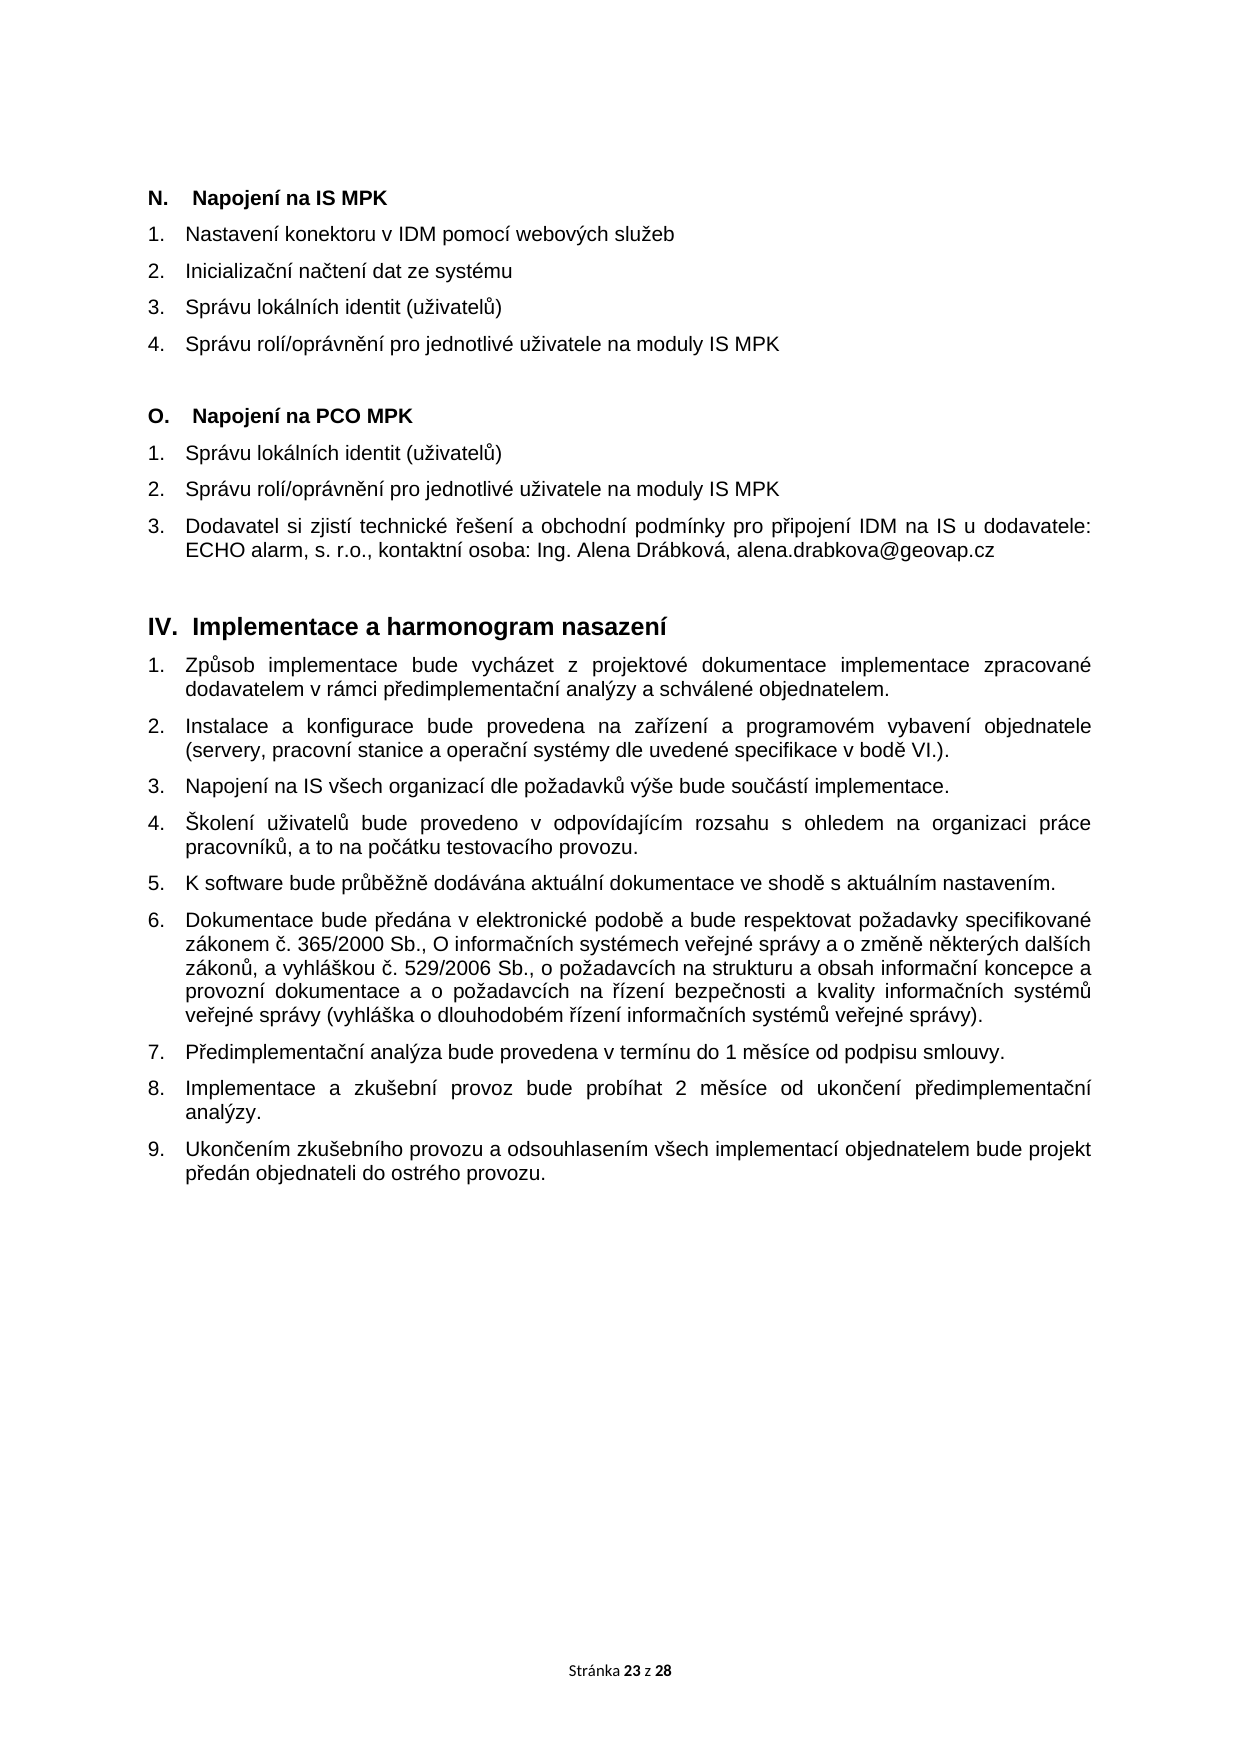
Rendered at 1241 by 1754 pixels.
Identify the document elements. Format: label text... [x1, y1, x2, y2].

list Inicializační načtení dat ze systému [148, 258, 1093, 282]
list Napojení na IS všech organizací dle požadavků výše bude součástí implementace. [148, 774, 1093, 798]
list Správu rolí/oprávnění pro jednotlivé uživatele na moduly IS MPK [148, 477, 1093, 501]
list Ukončením zkušebního provozu a odsouhlasením všech implementací objednatelem bude projekt předán objednateli do ostrého provozu. [148, 1137, 1093, 1184]
list Předimplementační analýza bude provedena v termínu do 1 měsíce od podpisu smlouvy. [148, 1040, 1093, 1064]
list Školení uživatelů bude provedeno v odpovídajícím rozsahu s ohledem na organizaci práce pracovníků, a to na počátku testovacího provozu. [148, 811, 1093, 858]
list Způsob implementace bude vycházet z projektové dokumentace implementace zpracované dodavatelem v rámci předimplementační analýzy a schválené objednatelem. [148, 653, 1093, 701]
list Implementace a zkušební provoz bude probíhat 2 měsíce od ukončení předimplementační analýzy. [148, 1076, 1093, 1124]
subtitle Implementace a harmonogram nasazení [148, 612, 1093, 641]
list Instalace a konfigurace bude provedena na zařízení a programovém vybavení objednatele (servery, pracovní stanice a operační systémy dle uvedené specifikace v bodě VI.). [148, 714, 1093, 762]
list Správu lokálních identit (uživatelů) [148, 295, 1093, 319]
list Správu lokálních identit (uživatelů) [148, 441, 1093, 465]
list K software bude průběžně dodávána aktuální dokumentace ve shodě s aktuálním nastavením. [148, 871, 1093, 895]
list Nastavení konektoru v IDM pomocí webových služeb [148, 222, 1093, 246]
subtitle Napojení na IS MPK [148, 186, 1093, 209]
list Správu rolí/oprávnění pro jednotlivé uživatele na moduly IS MPK [148, 331, 1093, 355]
list Dodavatel si zjistí technické řešení a obchodní podmínky pro připojení IDM na IS u dodavatele: ECHO alarm, s. r.o., kontaktní osoba: Ing. Alena Drábková, alena.drabkova@geovap.cz [148, 514, 1093, 562]
subtitle Napojení na PCO MPK [148, 404, 1093, 428]
list Dokumentace bude předána v elektronické podobě a bude respektovat požadavky specifikované zákonem č. 365/2000 Sb., O informačních systémech veřejné správy a o změně některých dalších zákonů, a vyhláškou č. 529/2006 Sb., o požadavcích na strukturu a obsah informační koncepce a provozní dokumentace a o požadavcích na řízení bezpečnosti a kvality informačních systémů veřejné správy (vyhláška o dlouhodobém řízení informačních systémů veřejné správy). [148, 907, 1093, 1027]
